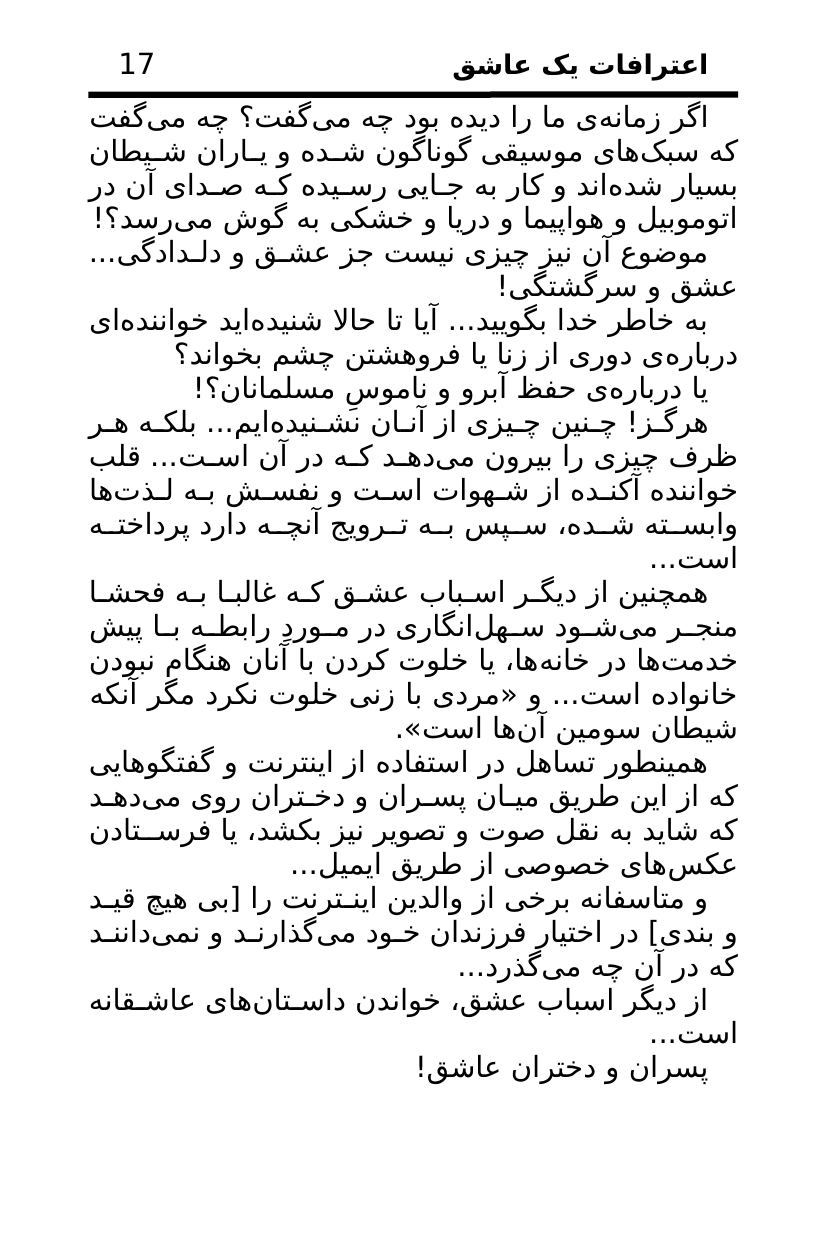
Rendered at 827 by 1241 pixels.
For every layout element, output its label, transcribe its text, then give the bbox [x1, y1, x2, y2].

text و متاسفانه برخی از والدین اینترنت را [بی هیچ قید و بندی] در اختیار فرزندان خود می‌گذارند و نمی‌دانند که در آن چه می‌گذرد... [89, 881, 738, 983]
text اگر زمانه‌ی ما را دیده بود چه می‌گفت؟ چه می‌گفت که سبک‌های موسیقی گوناگون شده و یاران شیطان بسیار شده‌اند و کار به جایی رسیده که صدای آن در اتوموبیل و هواپیما و دریا و خشکی به گوش می‌رسد؟! [89, 100, 738, 236]
text به خاطر خدا بگویید... آیا تا حالا شنیده‌اید خواننده‌ای درباره‌ی دوری از زنا یا فروهشتن چشم بخواند؟ [89, 304, 738, 372]
text همینطور تساهل در استفاده از اینترنت و گفتگوهایی که از این طریق میان پسران و دختران روی می‌دهد که شاید به نقل صوت و تصویر نیز بکشد، یا فرستادن عکس‌های خصوصی از طریق ایمیل... [89, 745, 738, 881]
text پسران و دختران عاشق! [89, 1051, 738, 1085]
text از دیگر اسباب عشق، خواندن داستان‌های عاشقانه است... [89, 983, 738, 1051]
text همچنین از دیگر اسباب عشق که غالبا به فحشا منجر می‌شود سهل‌انگاری در موردِ رابطه با پیش خدمت‌ها در خانه‌ها، یا خلوت کردن با آنان هنگام نبودن خانواده است... و «مردی با زنی خلوت نکرد مگر آنکه شیطان سومین آن‌ها است». [89, 575, 738, 745]
text یا درباره‌ی حفظ آبرو و ناموسِ مسلمانان؟! [89, 372, 738, 406]
text موضوع آن نیز چیزی نیست جز عشق و دلدادگی... عشق و سرگشتگی! [89, 236, 738, 304]
text هرگز! چنین چیزی از آنان نشنیده‌ایم... بلکه هر ظرف چیزی را بیرون می‌دهد که در آن است... قلب خواننده آکنده از شهوات است و نفسش به لذت‌ها وابسته شده، سپس به ترویج آنچه دارد پرداخته است... [89, 406, 738, 575]
